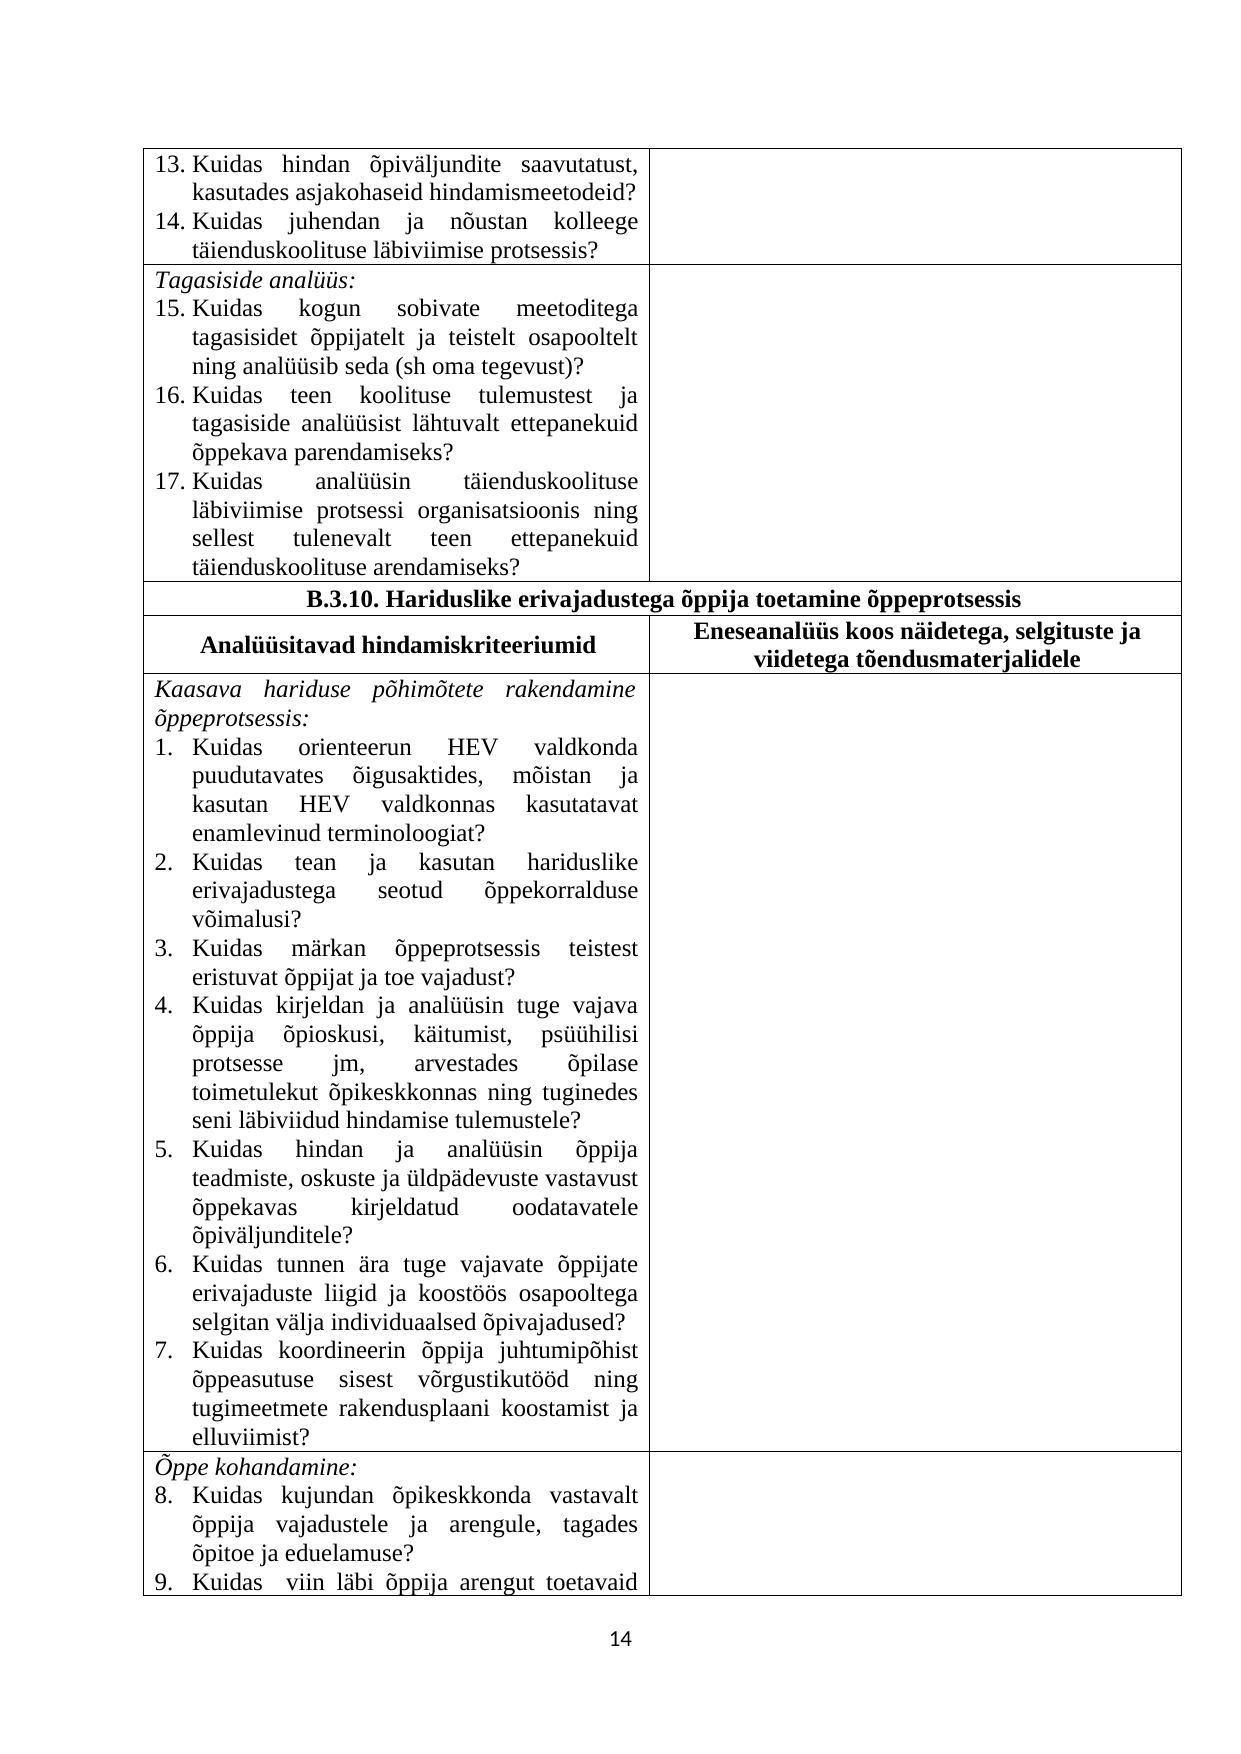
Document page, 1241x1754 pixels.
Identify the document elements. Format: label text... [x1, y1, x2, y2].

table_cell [144, 149, 649, 264]
table_cell Tagasiside analüüs: Kuidas kogun sobivate meetoditega tagasisidet õppijatelt ja teistelt osapooltelt ning analüüsib seda (sh oma tegevust)? Kuidas teen koolituse tulemustest ja tagasiside analüüsist lähtuvalt ettepanekuid õppekava parendamiseks? Kuidas analüüsin täienduskoolituse läbiviimise protsessi organisatsioonis ning sellest tulenevalt teen ettepanekuid täienduskoolituse arendamiseks? [144, 265, 649, 581]
table_cell B.3.10. Hariduslike erivajadustega õppija toetamine õppeprotsessis [144, 582, 1181, 615]
table_cell [650, 1452, 1181, 1595]
table_cell Eneseanalüüs koos näidetega, selgituste ja viidetega tõendusmaterjalidele [650, 616, 1181, 673]
table_cell Analüüsitavad hindamiskriteeriumid [144, 616, 649, 673]
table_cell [144, 1452, 649, 1595]
table_cell Kaasava hariduse põhimõtete rakendamine õppeprotsessis: Kuidas orienteerun HEV valdkonda puudutavates õigusaktides, mõistan ja kasutan HEV valdkonnas kasutatavat enamlevinud terminoloogiat? Kuidas tean ja kasutan hariduslike erivajadustega seotud õppekorralduse võimalusi? Kuidas märkan õppeprotsessis teistest eristuvat õppijat ja toe vajadust? Kuidas kirjeldan ja analüüsin tuge vajava õppija õpioskusi, käitumist, psüühilisi protsesse jm, arvestades õpilase toimetulekut õpikeskkonnas ning tuginedes seni läbiviidud hindamise tulemustele? Kuidas hindan ja analüüsin õppija teadmiste, oskuste ja üldpädevuste vastavust õppekavas kirjeldatud oodatavatele õpiväljunditele? Kuidas tunnen ära tuge vajavate õppijate erivajaduste liigid ja koostöös osapooltega selgitan välja individuaalsed õpivajadused? Kuidas koordineerin õppija juhtumipõhist õppeasutuse sisest võrgustikutööd ning tugimeetmete rakendusplaani koostamist ja elluviimist? [144, 674, 649, 1451]
table_cell [650, 149, 1181, 264]
table_cell [650, 674, 1181, 1451]
table_cell [650, 265, 1181, 581]
